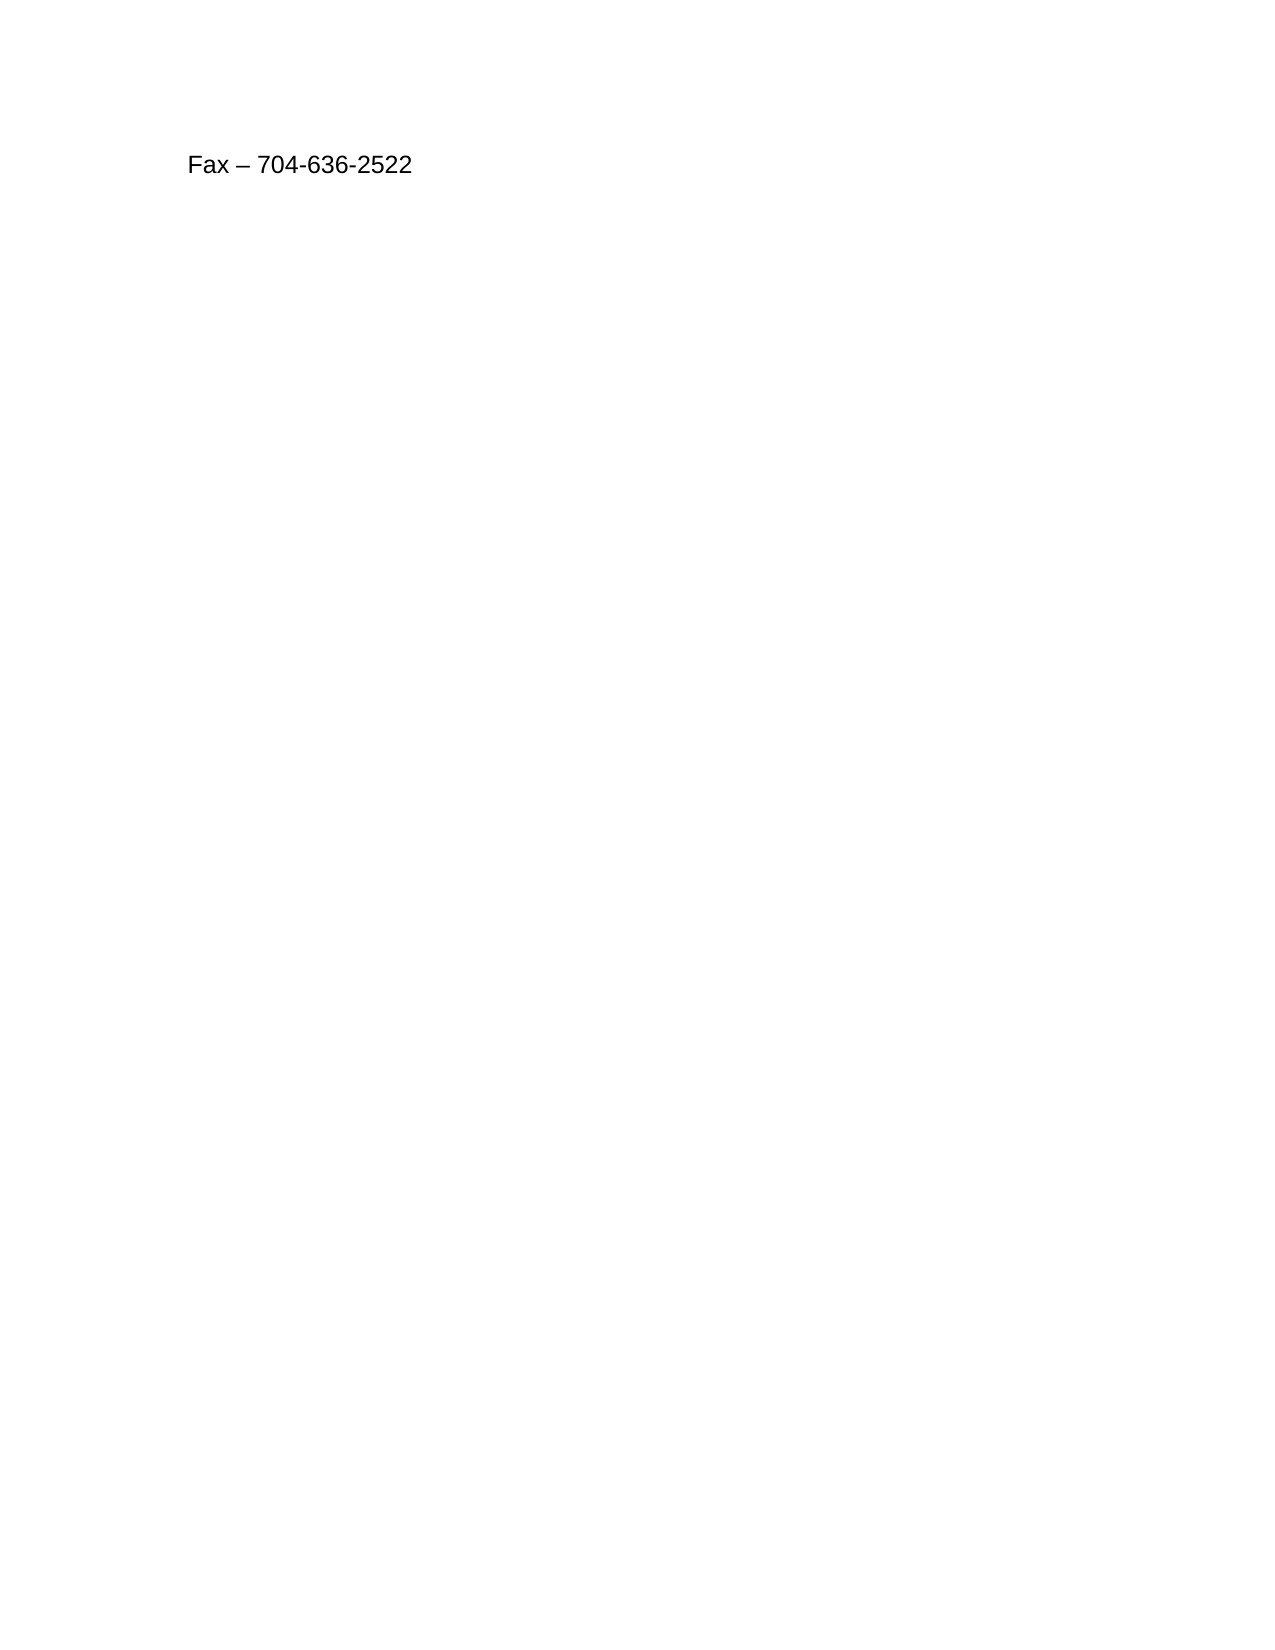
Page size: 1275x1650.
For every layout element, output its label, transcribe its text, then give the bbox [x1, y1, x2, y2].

text Fax – 704-636-2522 [187, 150, 1087, 179]
